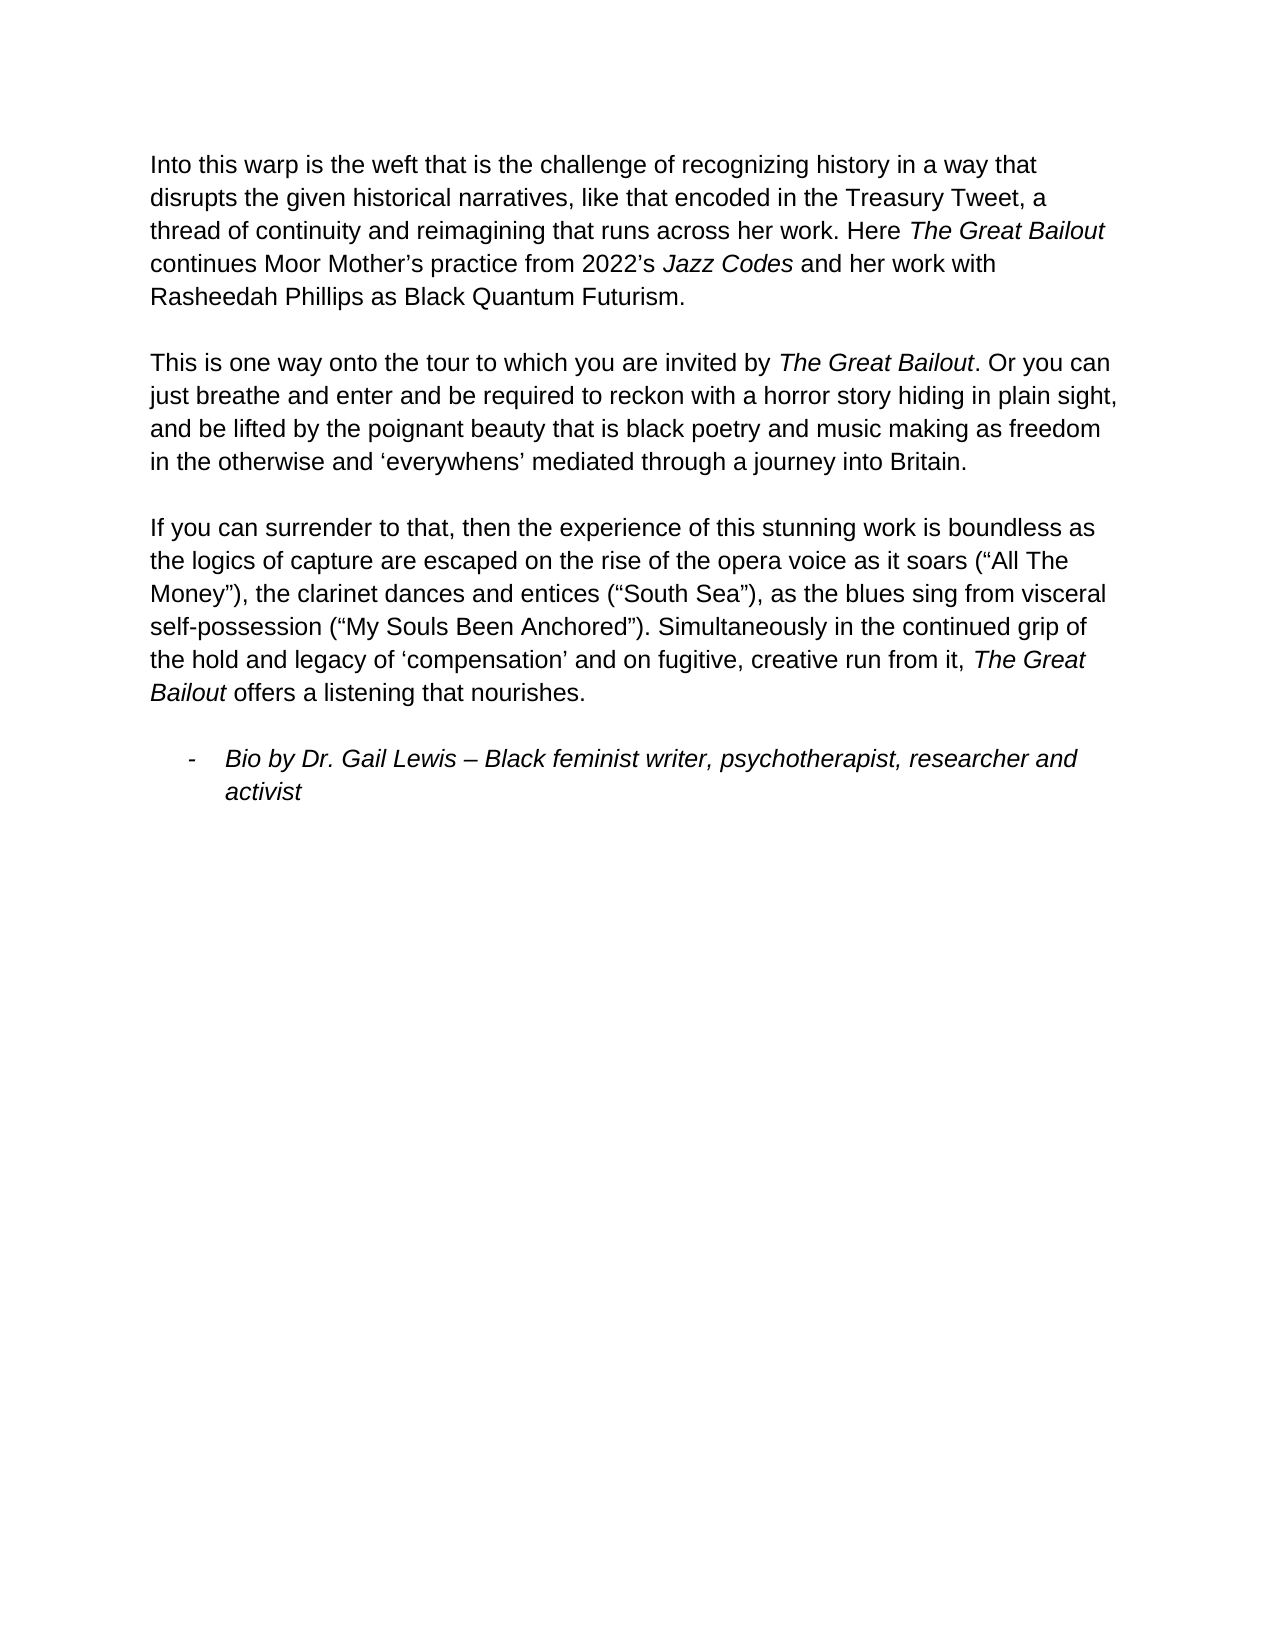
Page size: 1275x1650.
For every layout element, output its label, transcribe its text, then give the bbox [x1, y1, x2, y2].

text Into this warp is the weft that is the challenge of recognizing history in a way that disrupts the given historical narratives, like that encoded in the Treasury Tweet, a thread of continuity and reimagining that runs across her work. Here The Great Bailout continues Moor Mother’s practice from 2022’s Jazz Codes and her work with Rasheedah Phillips as Black Quantum Futurism. [150, 150, 1125, 311]
list Bio by Dr. Gail Lewis – Black feminist writer, psychotherapist, researcher and activist [187, 744, 1125, 806]
text If you can surrender to that, then the experience of this stunning work is boundless as the logics of capture are escaped on the rise of the opera voice as it soars (“All The Money”), the clarinet dances and entices (“South Sea”), as the blues sing from visceral self-possession (“My Souls Been Anchored”). Simultaneously in the continued grip of the hold and legacy of ‘compensation’ and on fugitive, creative run from it, The Great Bailout offers a listening that nourishes. [150, 513, 1125, 707]
text This is one way onto the tour to which you are invited by The Great Bailout. Or you can just breathe and enter and be required to reckon with a horror story hiding in plain sight, and be lifted by the poignant beauty that is black poetry and music making as freedom in the otherwise and ‘everywhens’ mediated through a journey into Britain. [150, 348, 1125, 476]
